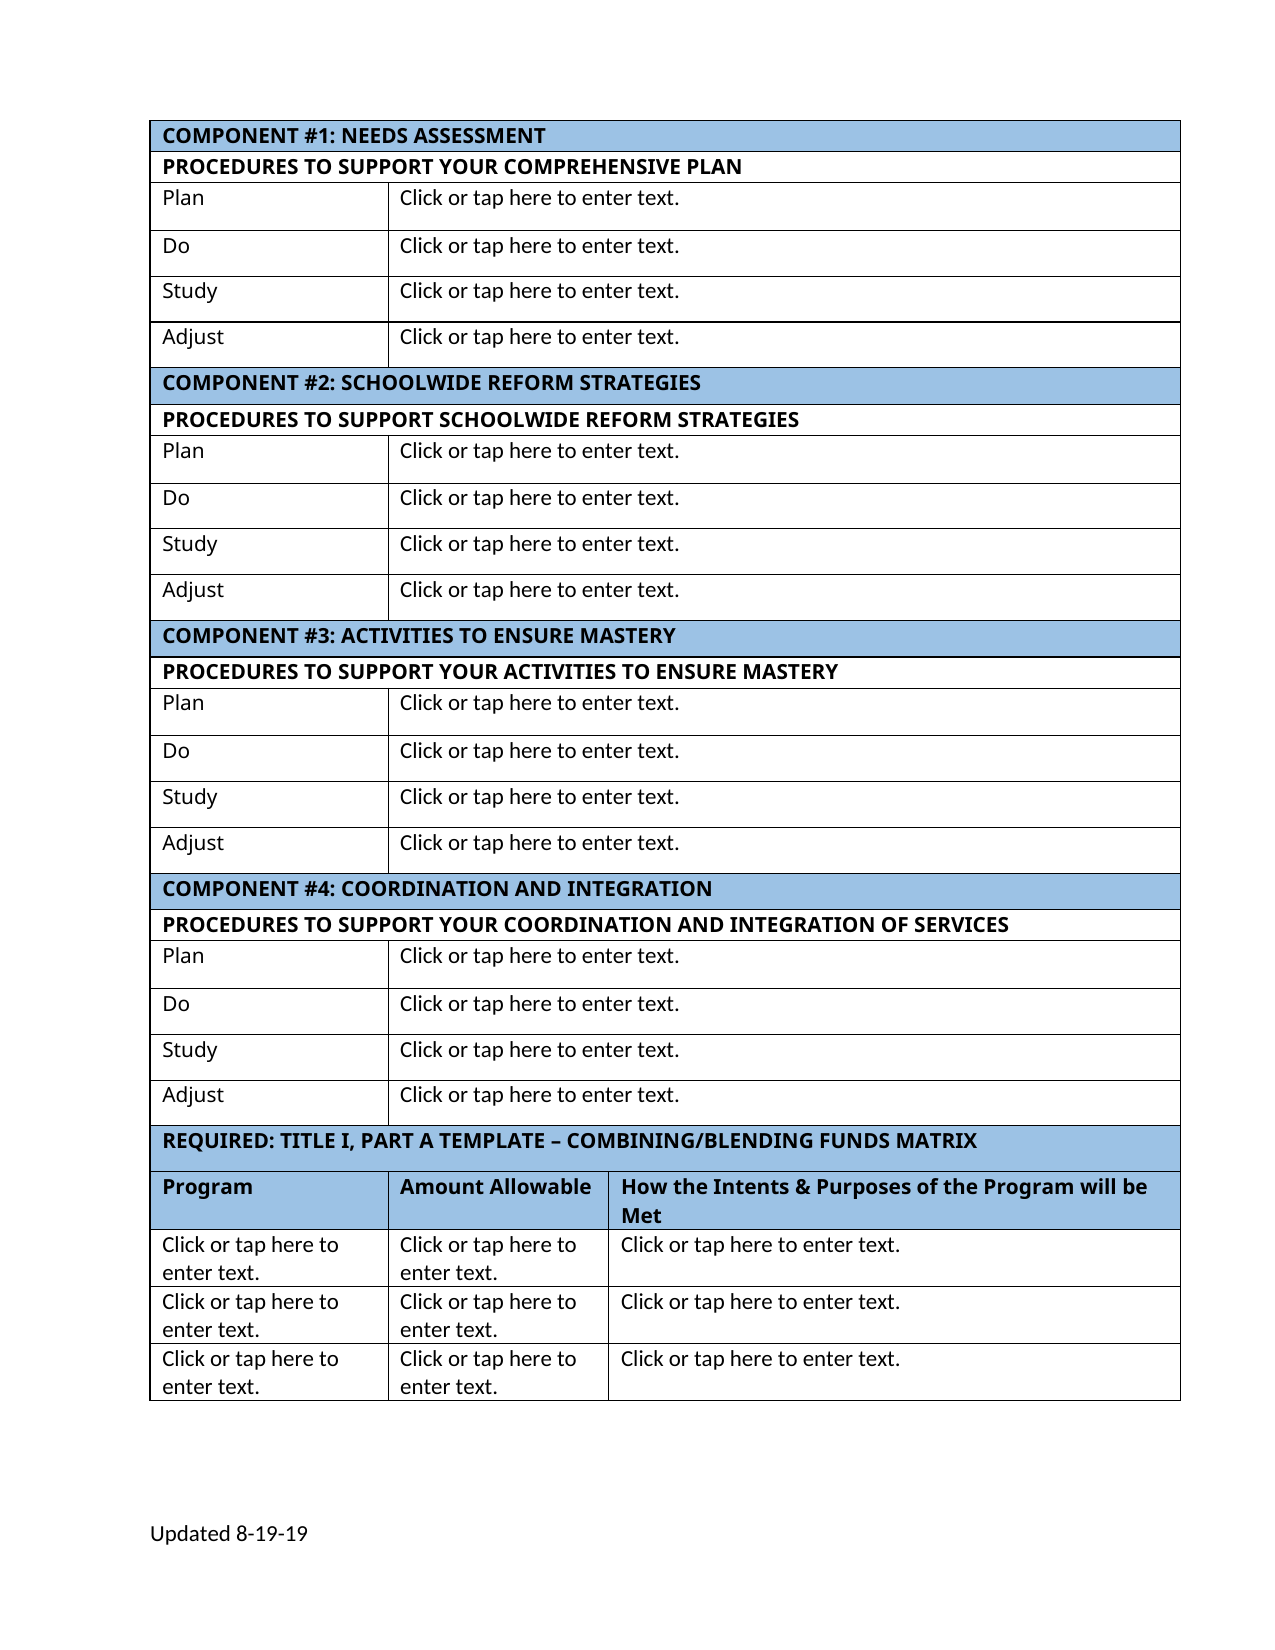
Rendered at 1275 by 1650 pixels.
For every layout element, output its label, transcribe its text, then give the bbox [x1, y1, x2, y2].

table_cell How the Intents & Purposes of the Program will be Met [609, 1172, 1180, 1229]
table_cell PROCEDURES TO SUPPORT YOUR COORDINATION AND INTEGRATION OF SERVICES [151, 910, 1180, 940]
table_cell Study [151, 1035, 388, 1079]
table_cell Study [151, 529, 388, 574]
table_cell Adjust [151, 1081, 388, 1125]
table_cell COMPONENT #3: ACTIVITIES TO ENSURE MASTERY [151, 621, 1180, 656]
table_cell Amount Allowable [389, 1172, 608, 1229]
table_cell COMPONENT #2: SCHOOLWIDE REFORM STRATEGIES [151, 368, 1180, 404]
table_cell Study [151, 277, 388, 321]
table_cell COMPONENT #4: COORDINATION AND INTEGRATION [151, 874, 1180, 909]
table_cell Do [151, 989, 388, 1034]
table_cell Plan [151, 689, 388, 735]
table_cell PROCEDURES TO SUPPORT YOUR ACTIVITIES TO ENSURE MASTERY [151, 658, 1180, 687]
table_cell PROCEDURES TO SUPPORT YOUR COMPREHENSIVE PLAN [151, 152, 1180, 182]
table_cell Plan [151, 941, 388, 988]
table_cell Adjust [151, 575, 388, 620]
table_cell REQUIRED: TITLE I, PART A TEMPLATE – COMBINING/BLENDING FUNDS MATRIX [151, 1126, 1180, 1171]
table_cell PROCEDURES TO SUPPORT SCHOOLWIDE REFORM STRATEGIES [151, 405, 1180, 435]
table_cell Plan [151, 183, 388, 230]
table_cell Study [151, 782, 388, 827]
table_cell Do [151, 231, 388, 276]
table_cell Do [151, 736, 388, 781]
table_cell Adjust [151, 828, 388, 873]
table_cell Adjust [151, 323, 388, 367]
table_cell Program [151, 1172, 388, 1229]
table_header COMPONENT #1: NEEDS ASSESSMENT [151, 121, 1180, 151]
table_cell Plan [151, 436, 388, 482]
table_cell Do [151, 484, 388, 528]
